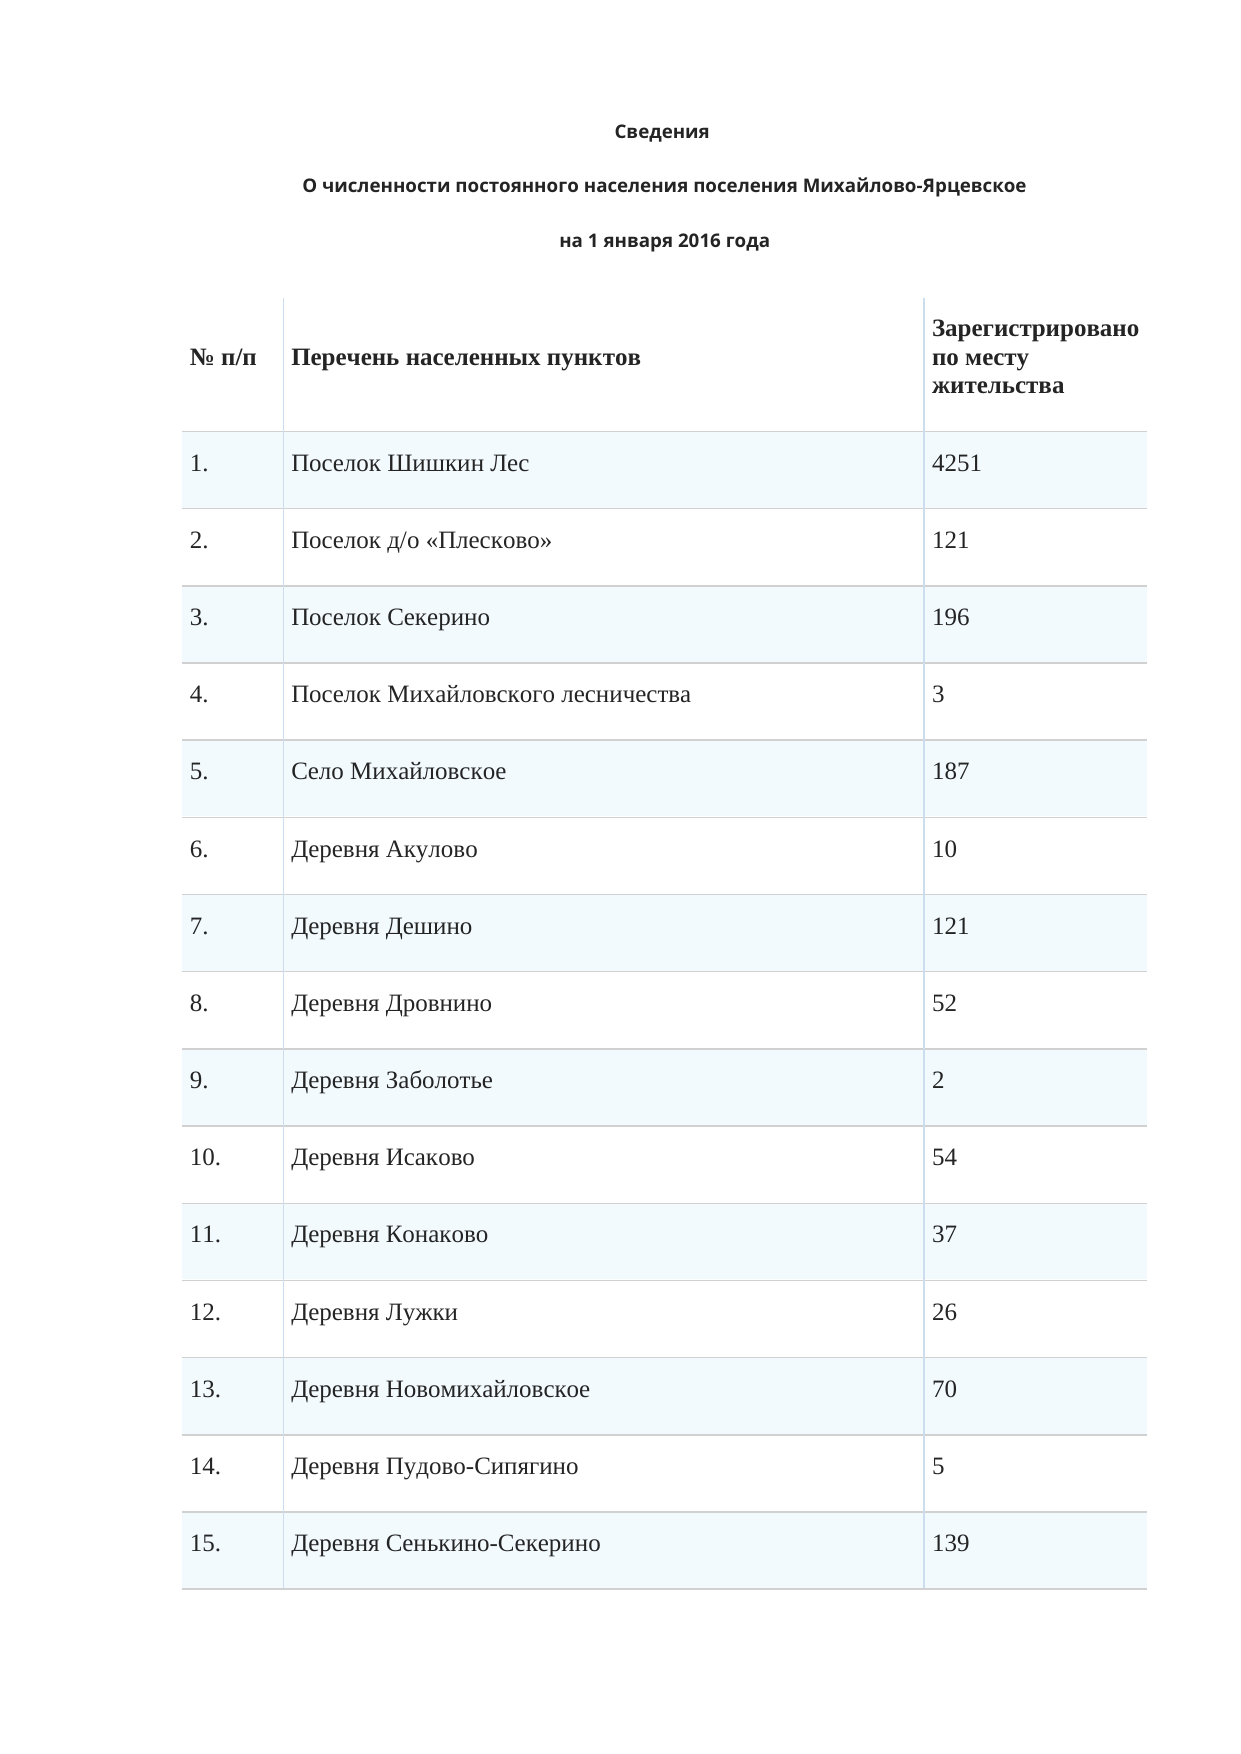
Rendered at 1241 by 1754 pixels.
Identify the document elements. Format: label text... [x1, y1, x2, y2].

table_cell 5. [182, 741, 283, 816]
table_cell Деревня Заболотье [284, 1050, 923, 1125]
table_cell 3. [182, 587, 283, 662]
table_cell 52 [925, 972, 1147, 1048]
table_cell Село Михайловское [284, 741, 923, 816]
table_cell Деревня Исаково [284, 1127, 923, 1202]
table_cell Деревня Акулово [284, 818, 923, 894]
text Сведения [177, 118, 1152, 144]
table_cell 26 [925, 1281, 1147, 1357]
table_cell 37 [925, 1204, 1147, 1279]
table_cell 4251 [925, 432, 1147, 508]
table_cell Поселок Шишкин Лес [284, 432, 923, 508]
table_cell Деревня Сенькино-Секерино [284, 1513, 923, 1588]
table_cell Деревня Дешино [284, 895, 923, 971]
table_cell Поселок Секерино [284, 587, 923, 662]
table_cell Деревня Дровнино [284, 972, 923, 1048]
table_cell Деревня Новомихайловское [284, 1358, 923, 1434]
table_cell 10 [925, 818, 1147, 894]
table_cell 121 [925, 895, 1147, 971]
table_cell 54 [925, 1127, 1147, 1202]
table_cell 1. [182, 432, 283, 508]
table_header № п/п [182, 298, 283, 431]
table_header Перечень населенных пунктов [284, 298, 923, 431]
table_header Зарегистрировано по месту жительства [925, 298, 1147, 431]
table_cell Деревня Лужки [284, 1281, 923, 1357]
table_cell 3 [925, 664, 1147, 739]
table_cell 139 [925, 1513, 1147, 1588]
table_cell 12. [182, 1281, 283, 1357]
text на 1 января 2016 года [177, 227, 1152, 253]
table_cell 15. [182, 1513, 283, 1588]
table_cell 6. [182, 818, 283, 894]
table_cell 5 [925, 1436, 1147, 1511]
table_cell 13. [182, 1358, 283, 1434]
table_cell 7. [182, 895, 283, 971]
table_cell 2 [925, 1050, 1147, 1125]
table_cell 11. [182, 1204, 283, 1279]
table_cell 4. [182, 664, 283, 739]
table_cell 187 [925, 741, 1147, 816]
table_cell Поселок д/о «Плесково» [284, 509, 923, 585]
table_cell Поселок Михайловского лесничества [284, 664, 923, 739]
table_cell 196 [925, 587, 1147, 662]
table_cell 2. [182, 509, 283, 585]
table_cell 70 [925, 1358, 1147, 1434]
text О численности постоянного населения поселения Михайлово-Ярцевское [177, 173, 1152, 198]
table_cell 10. [182, 1127, 283, 1202]
table_cell 8. [182, 972, 283, 1048]
table_cell Деревня Пудово-Сипягино [284, 1436, 923, 1511]
table_cell 9. [182, 1050, 283, 1125]
table_cell Деревня Конаково [284, 1204, 923, 1279]
table_cell 121 [925, 509, 1147, 585]
table_cell 14. [182, 1436, 283, 1511]
